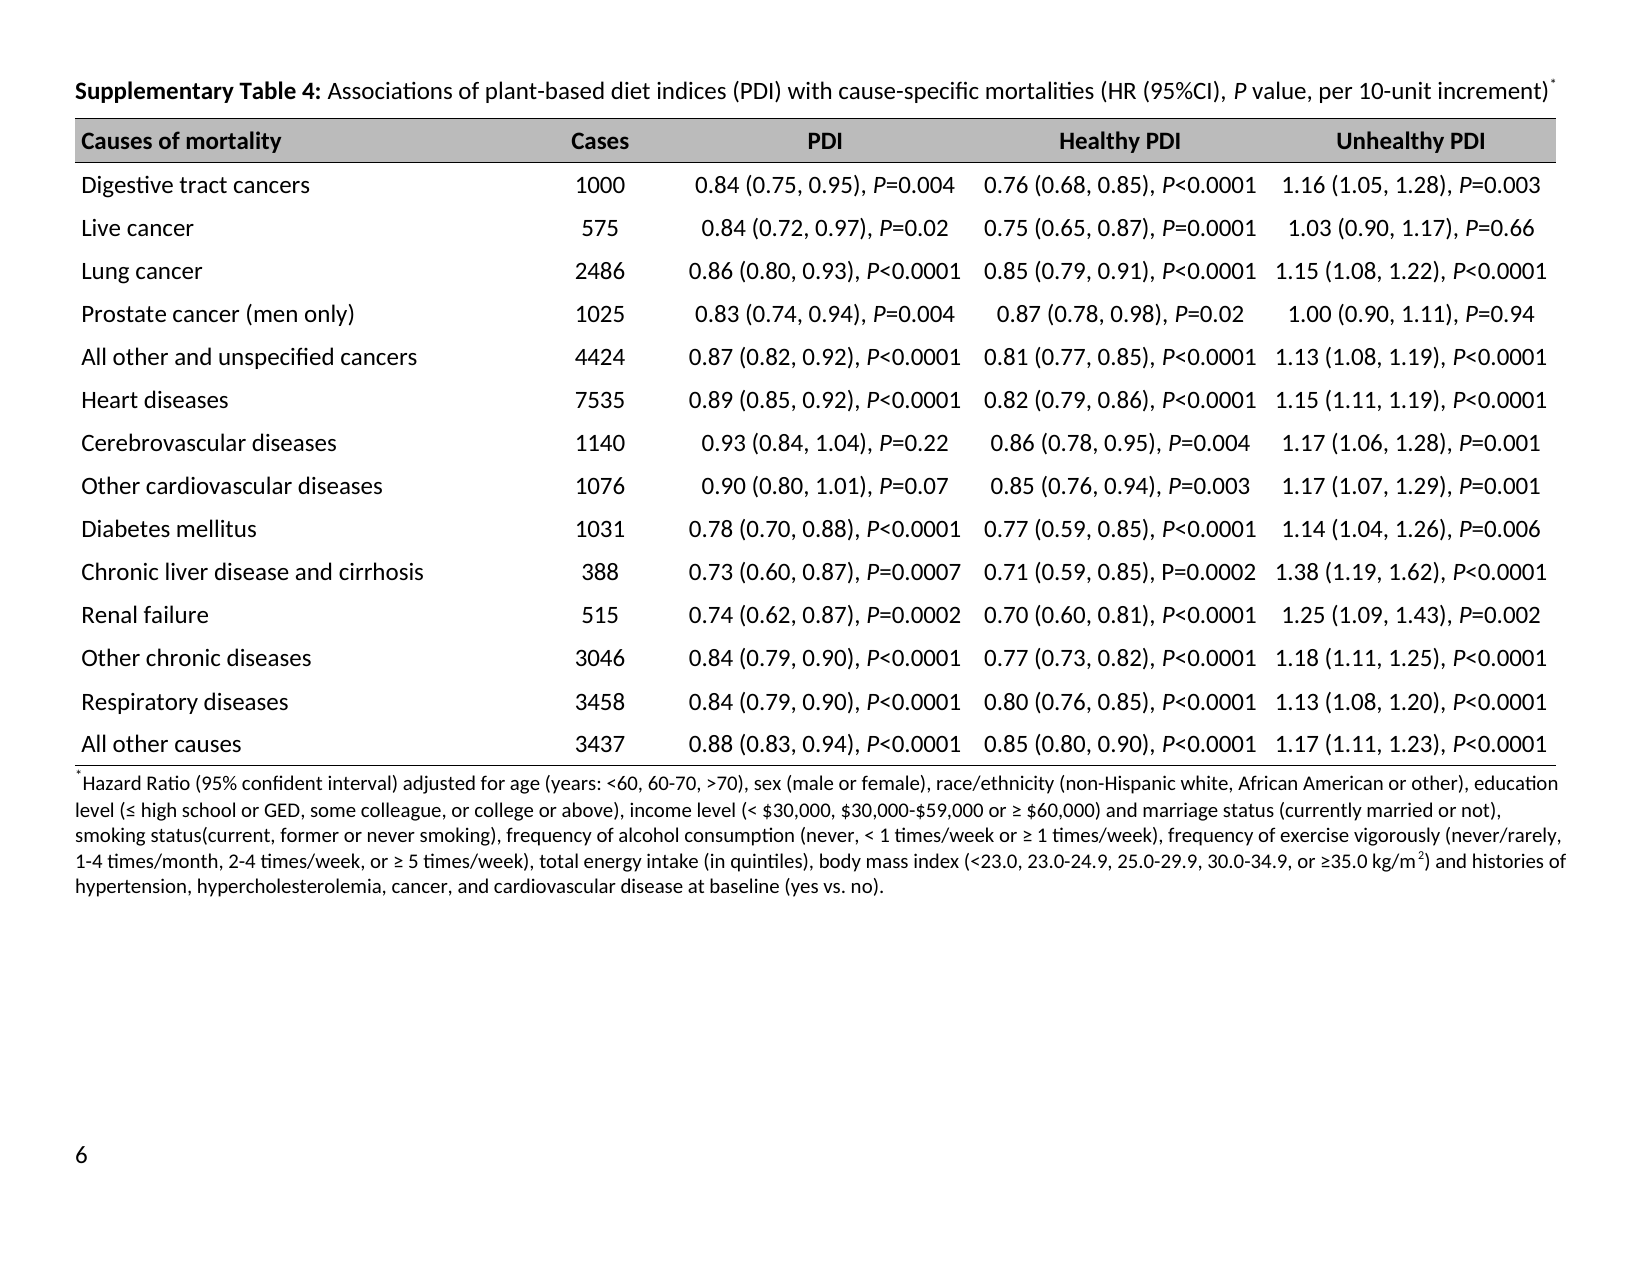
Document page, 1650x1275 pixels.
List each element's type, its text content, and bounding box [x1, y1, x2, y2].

table_header PDI [675, 119, 975, 162]
table_cell 575 [525, 206, 675, 249]
table_cell 1140 [525, 421, 675, 464]
table_cell 0.93 (0.84, 1.04), P=0.22 [675, 421, 975, 464]
table_cell 0.85 (0.76, 0.94), P=0.003 [975, 464, 1266, 507]
table_cell 1.15 (1.11, 1.19), P<0.0001 [1266, 378, 1556, 421]
table_cell 1025 [525, 292, 675, 335]
table_cell 0.89 (0.85, 0.92), P<0.0001 [675, 378, 975, 421]
table_cell 0.77 (0.59, 0.85), P<0.0001 [975, 507, 1266, 550]
table_cell Prostate cancer (men only) [75, 292, 525, 335]
table_cell 0.87 (0.82, 0.92), P<0.0001 [675, 335, 975, 378]
table_cell 0.84 (0.79, 0.90), P<0.0001 [675, 679, 975, 722]
table_cell 0.86 (0.80, 0.93), P<0.0001 [675, 249, 975, 292]
table_cell 0.84 (0.72, 0.97), P=0.02 [675, 206, 975, 249]
table_cell 1.17 (1.11, 1.23), P<0.0001 [1266, 723, 1556, 765]
table_cell 2486 [525, 249, 675, 292]
table_cell 1031 [525, 507, 675, 550]
table_header Healthy PDI [975, 119, 1266, 162]
table_cell 1.25 (1.09, 1.43), P=0.002 [1266, 593, 1556, 636]
table_cell All other and unspecified cancers [75, 335, 525, 378]
table_cell 515 [525, 593, 675, 636]
table_cell 1.18 (1.11, 1.25), P<0.0001 [1266, 636, 1556, 679]
table_cell 0.73 (0.60, 0.87), P=0.0007 [675, 550, 975, 593]
table_cell Other chronic diseases [75, 636, 525, 679]
table_cell 4424 [525, 335, 675, 378]
table_cell 1.17 (1.06, 1.28), P=0.001 [1266, 421, 1556, 464]
table_cell Respiratory diseases [75, 679, 525, 722]
table_cell 1.03 (0.90, 1.17), P=0.66 [1266, 206, 1556, 249]
table_cell 0.83 (0.74, 0.94), P=0.004 [675, 292, 975, 335]
table_cell 0.70 (0.60, 0.81), P<0.0001 [975, 593, 1266, 636]
table_cell All other causes [75, 723, 525, 765]
table_cell 0.88 (0.83, 0.94), P<0.0001 [675, 723, 975, 765]
text *Hazard Ratio (95% confident interval) adjusted for age (years: <60, 60-70, >70), sex (male or female), race/ethnicity (non-Hispanic white, African American or other), education level (≤ high school or GED, some colleague, or college or above), income level (< $30,000, $30,000-$59,000 or ≥ $60,000) and marriage status (currently married or not), smoking status(current, former or never smoking), frequency of alcohol consumption (never, < 1 times/week or ≥ 1 times/week), frequency of exercise vigorously (never/rarely, 1-4 times/month, 2-4 times/week, or ≥ 5 times/week), total energy intake (in quintiles), body mass index (<23.0, 23.0-24.9, 25.0-29.9, 30.0-34.9, or ≥35.0 kg/m2) and histories of hypertension, hypercholesterolemia, cancer, and cardiovascular disease at baseline (yes vs. no). [75, 766, 1575, 899]
table_cell 0.82 (0.79, 0.86), P<0.0001 [975, 378, 1266, 421]
table_cell 1076 [525, 464, 675, 507]
table_cell Lung cancer [75, 249, 525, 292]
table_cell Digestive tract cancers [75, 163, 525, 206]
table_cell 7535 [525, 378, 675, 421]
table_header Cases [525, 119, 675, 162]
table_cell 0.71 (0.59, 0.85), P=0.0002 [975, 550, 1266, 593]
table_cell 0.87 (0.78, 0.98), P=0.02 [975, 292, 1266, 335]
text Supplementary Table 4: Associations of plant-based diet indices (PDI) with cause-specific mortalities (HR (95%CI), P value, per 10-unit increment)* [75, 75, 1575, 106]
table_cell 0.85 (0.79, 0.91), P<0.0001 [975, 249, 1266, 292]
table_cell Live cancer [75, 206, 525, 249]
table_cell 0.86 (0.78, 0.95), P=0.004 [975, 421, 1266, 464]
table_cell 0.84 (0.79, 0.90), P<0.0001 [675, 636, 975, 679]
table_cell 0.75 (0.65, 0.87), P=0.0001 [975, 206, 1266, 249]
table_cell 1.16 (1.05, 1.28), P=0.003 [1266, 163, 1556, 206]
table_cell 0.80 (0.76, 0.85), P<0.0001 [975, 679, 1266, 722]
table_cell 3046 [525, 636, 675, 679]
table_cell 0.85 (0.80, 0.90), P<0.0001 [975, 723, 1266, 765]
table_cell 0.81 (0.77, 0.85), P<0.0001 [975, 335, 1266, 378]
table_cell Cerebrovascular diseases [75, 421, 525, 464]
table_cell 3458 [525, 679, 675, 722]
table_cell 388 [525, 550, 675, 593]
table_cell Heart diseases [75, 378, 525, 421]
table_cell 0.76 (0.68, 0.85), P<0.0001 [975, 163, 1266, 206]
table_cell Chronic liver disease and cirrhosis [75, 550, 525, 593]
table_header Unhealthy PDI [1266, 119, 1556, 162]
table_cell 0.84 (0.75, 0.95), P=0.004 [675, 163, 975, 206]
table_cell 1.13 (1.08, 1.20), P<0.0001 [1266, 679, 1556, 722]
table_cell Renal failure [75, 593, 525, 636]
table_cell 1.13 (1.08, 1.19), P<0.0001 [1266, 335, 1556, 378]
table_cell 1000 [525, 163, 675, 206]
table_cell Diabetes mellitus [75, 507, 525, 550]
table_cell 3437 [525, 723, 675, 765]
table_cell 1.15 (1.08, 1.22), P<0.0001 [1266, 249, 1556, 292]
table_cell 0.74 (0.62, 0.87), P=0.0002 [675, 593, 975, 636]
table_cell Other cardiovascular diseases [75, 464, 525, 507]
table_cell 0.78 (0.70, 0.88), P<0.0001 [675, 507, 975, 550]
table_cell 1.38 (1.19, 1.62), P<0.0001 [1266, 550, 1556, 593]
table_header Causes of mortality [75, 119, 525, 162]
table_cell 1.00 (0.90, 1.11), P=0.94 [1266, 292, 1556, 335]
table_cell 1.14 (1.04, 1.26), P=0.006 [1266, 507, 1556, 550]
table_cell 0.90 (0.80, 1.01), P=0.07 [675, 464, 975, 507]
table_cell 0.77 (0.73, 0.82), P<0.0001 [975, 636, 1266, 679]
table_cell 1.17 (1.07, 1.29), P=0.001 [1266, 464, 1556, 507]
